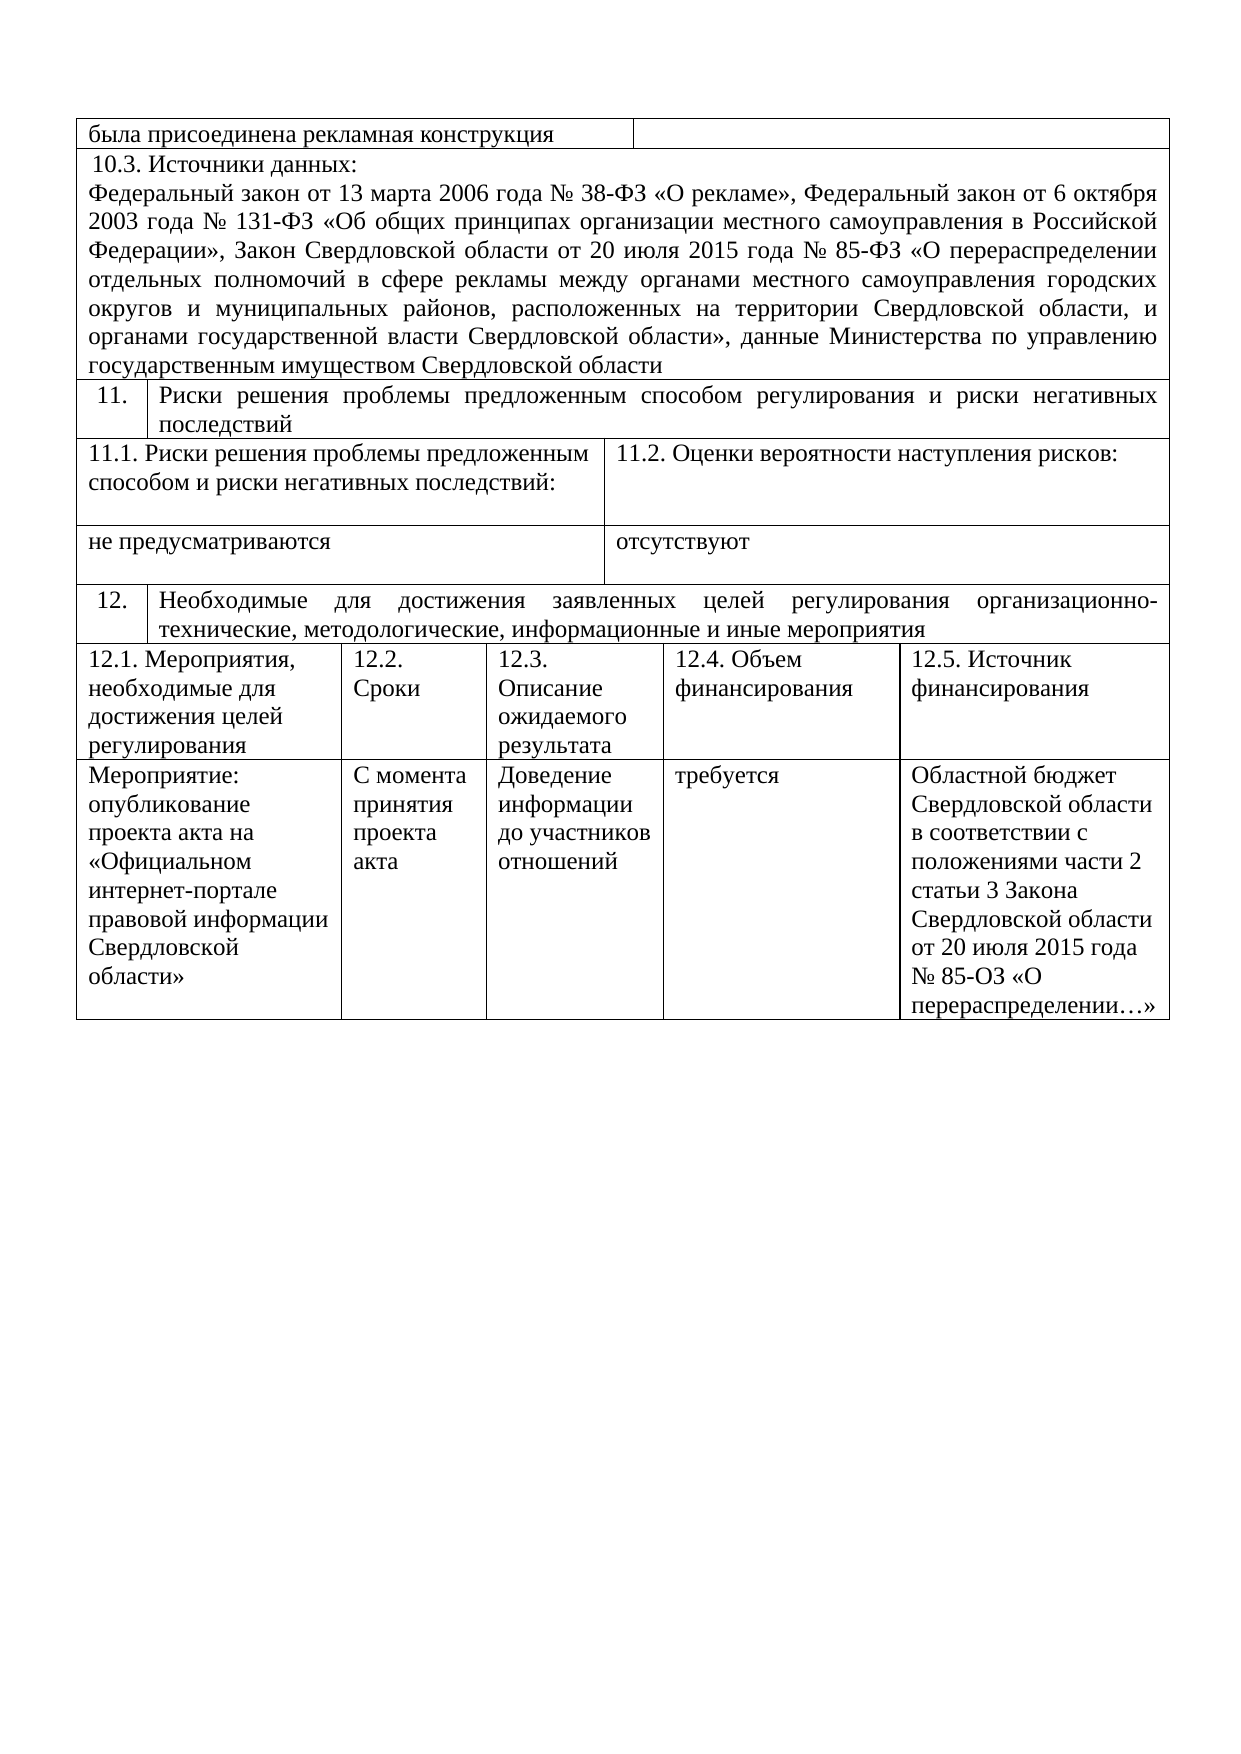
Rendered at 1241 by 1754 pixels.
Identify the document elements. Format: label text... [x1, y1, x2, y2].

table_cell отсутствуют [605, 526, 1169, 584]
table_cell не предусматриваются [77, 526, 604, 584]
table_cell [77, 119, 633, 148]
table_cell 12. [77, 585, 147, 643]
table_cell 12.4. Объем финансирования [664, 644, 899, 759]
table_cell 10.3. Источники данных: Федеральный закон от 13 марта 2006 года № 38-ФЗ «О рекламе», Федеральный закон от 6 октября 2003 года № 131-ФЗ «Об общих принципах организации местного самоуправления в Российской Федерации», Закон Свердловской области от 20 июля 2015 года № 85-ФЗ «О перераспределении отдельных полномочий в сфере рекламы между органами местного самоуправления городских округов и муниципальных районов, расположенных на территории Свердловской области, и органами государственной власти Свердловской области», данные Министерства по управлению государственным имуществом Свердловской области [77, 149, 1169, 379]
table_cell Необходимые для достижения заявленных целей регулирования организационно-технические, методологические, информационные и иные мероприятия [148, 585, 1169, 643]
table_cell С момента принятия проекта акта [342, 760, 486, 1019]
table_cell Риски решения проблемы предложенным способом регулирования и риски негативных последствий [148, 380, 1169, 437]
table_cell требуется [664, 760, 899, 1019]
table_cell 11.1. Риски решения проблемы предложенным способом и риски негативных последствий: [77, 439, 604, 525]
table_cell Мероприятие: опубликование проекта акта на «Официальном интернет-портале правовой информации Свердловской области» [77, 760, 341, 1019]
table_cell 12.3. Описание ожидаемого результата [487, 644, 663, 759]
table_cell 12.1. Мероприятия, необходимые для достижения целей регулирования [77, 644, 341, 759]
table_cell 11.2. Оценки вероятности наступления рисков: [605, 439, 1169, 525]
table_cell Областной бюджет Свердловской области в соответствии с положениями части 2 статьи 3 Закона Свердловской области от 20 июля 2015 года № 85-ОЗ «О перераспределении…» [901, 760, 1169, 1019]
table_cell 12.2. Сроки [342, 644, 486, 759]
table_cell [634, 119, 1169, 148]
table_cell 12.5. Источник финансирования [901, 644, 1169, 759]
table_cell 11. [77, 380, 147, 437]
table_cell Доведение информации до участников отношений [487, 760, 663, 1019]
